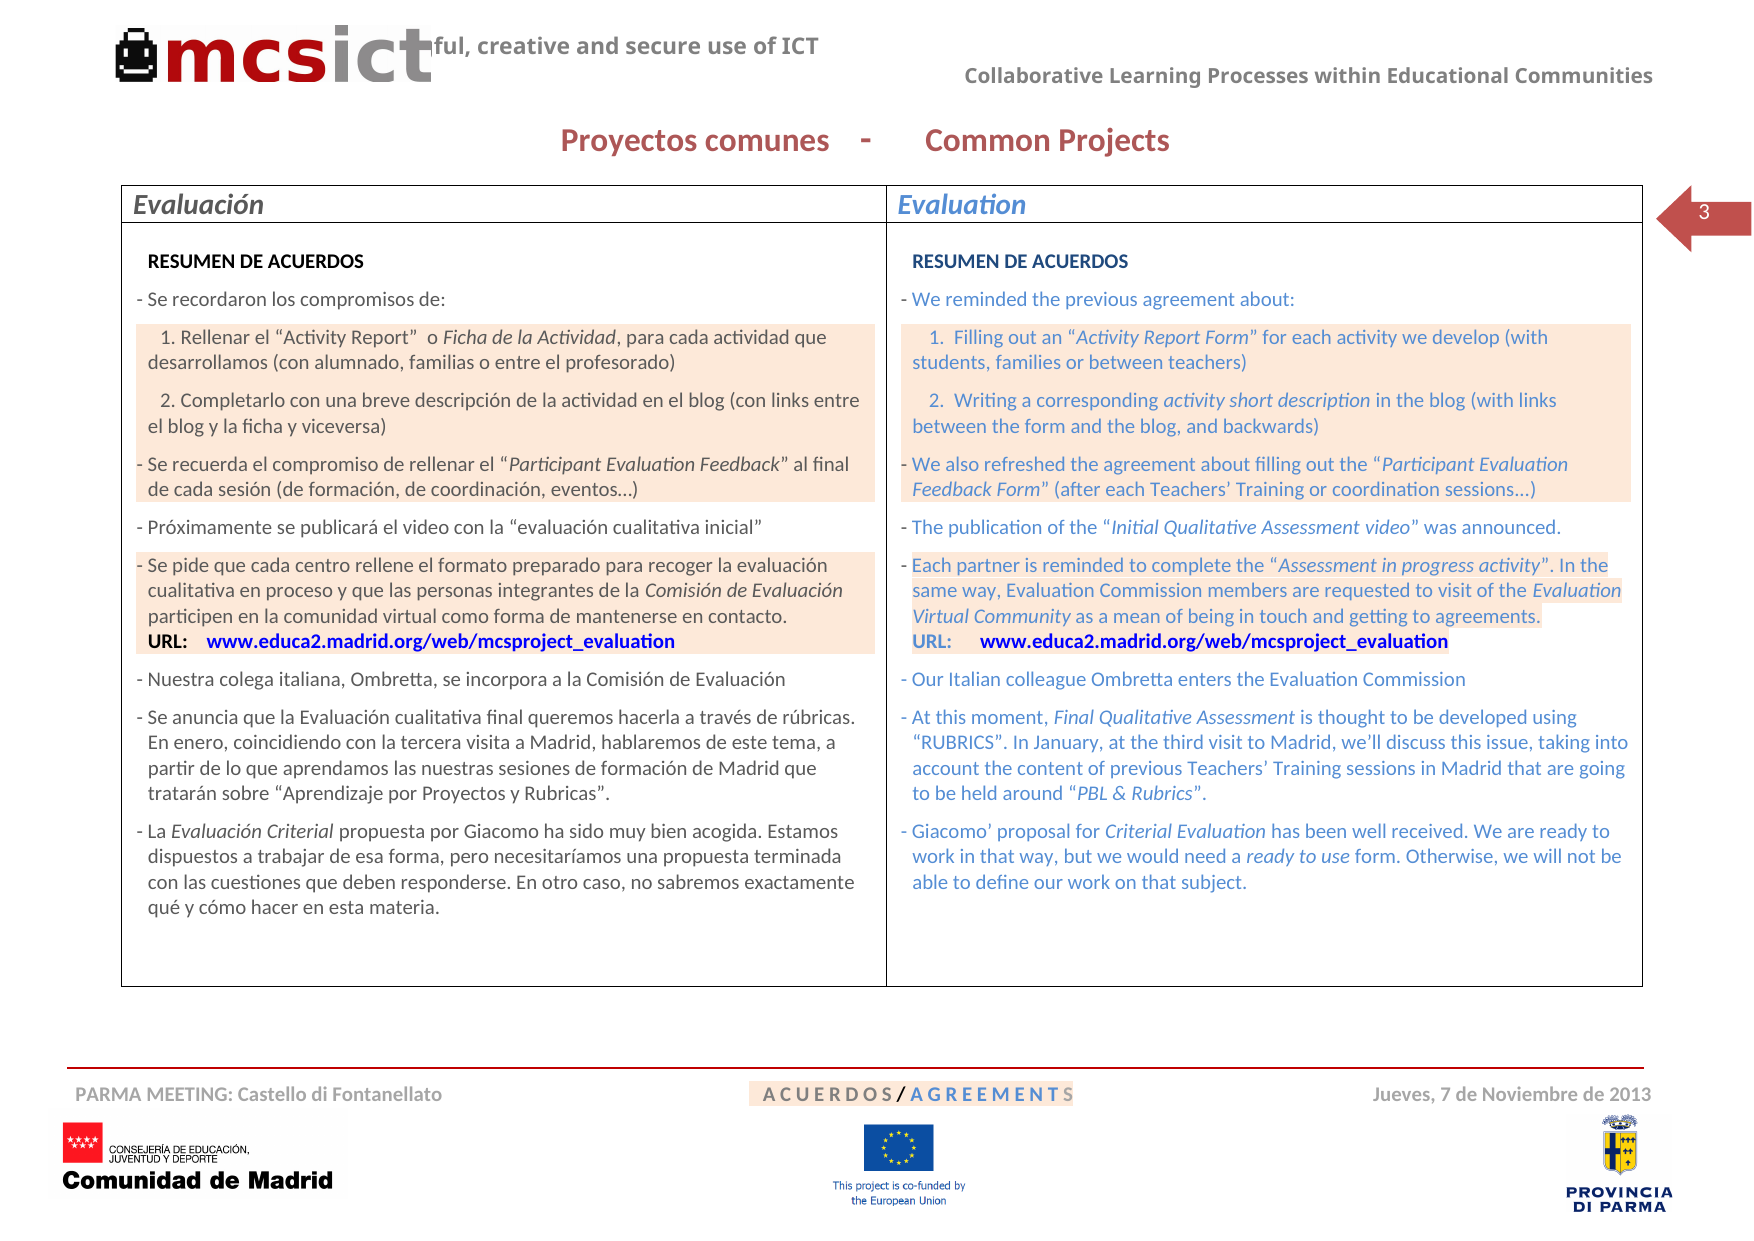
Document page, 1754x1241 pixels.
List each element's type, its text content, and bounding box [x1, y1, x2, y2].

table_cell RESUMEN DE ACUERDOS - Se recordaron los compromisos de: 1. Rellenar el “Activity Report” o Ficha de la Actividad, para cada actividad que desarrollamos (con alumnado, familias o entre el profesorado) 2. Completarlo con una breve descripción de la actividad en el blog (con links entre el blog y la ficha y viceversa) - Se recuerda el compromiso de rellenar el “Participant Evaluation Feedback” al final de cada sesión (de formación, de coordinación, eventos…) - Próximamente se publicará el video con la “evaluación cualitativa inicial” - Se pide que cada centro rellene el formato preparado para recoger la evaluación cualitativa en proceso y que las personas integrantes de la Comisión de Evaluación participen en la comunidad virtual como forma de mantenerse en contacto. URL: www.educa2.madrid.org/web/mcsproject_evaluation - Nuestra colega italiana, Ombretta, se incorpora a la Comisión de Evaluación - Se anuncia que la Evaluación cualitativa final queremos hacerla a través de rúbricas. En enero, coincidiendo con la tercera visita a Madrid, hablaremos de este tema, a partir de lo que aprendamos las nuestras sesiones de formación de Madrid que tratarán sobre “Aprendizaje por Proyectos y Rubricas”. - La Evaluación Criterial propuesta por Giacomo ha sido muy bien acogida. Estamos dispuestos a trabajar de esa forma, pero necesitaríamos una propuesta terminada con las cuestiones que deben responderse. En otro caso, no sabremos exactamente qué y cómo hacer en esta materia. [122, 223, 886, 986]
table_header Evaluation [887, 186, 1642, 222]
table_cell RESUMEN DE ACUERDOS - We reminded the previous agreement about: 1. Filling out an “Activity Report Form” for each activity we develop (with students, families or between teachers) 2. Writing a corresponding activity short description in the blog (with links between the form and the blog, and backwards) - We also refreshed the agreement about filling out the “Participant Evaluation Feedback Form” (after each Teachers’ Training or coordination sessions...) - The publication of the “Initial Qualitative Assessment video” was announced. - Each partner is reminded to complete the “Assessment in progress activity”. In the same way, Evaluation Commission members are requested to visit of the Evaluation Virtual Community as a mean of being in touch and getting to agreements. URL:.....www.educa2.madrid.org/web/mcsproject_evaluation - Our Italian colleague Ombretta enters the Evaluation Commission - At this moment, Final Qualitative Assessment is thought to be developed using “RUBRICS”. In January, at the third visit to Madrid, we’ll discuss this issue, taking into account the content of previous Teachers’ Training sessions in Madrid that are going to be held around “PBL & Rubrics”. - Giacomo’ proposal for Criterial Evaluation has been well received. We are ready to work in that way, but we would need a ready to use form. Otherwise, we will not be able to define our work on that subject. [887, 223, 1642, 986]
picture [824, 1121, 971, 1206]
picture [48, 1108, 349, 1199]
table_header Evaluación [122, 186, 886, 222]
picture [1566, 1114, 1673, 1212]
picture [115, 25, 431, 82]
